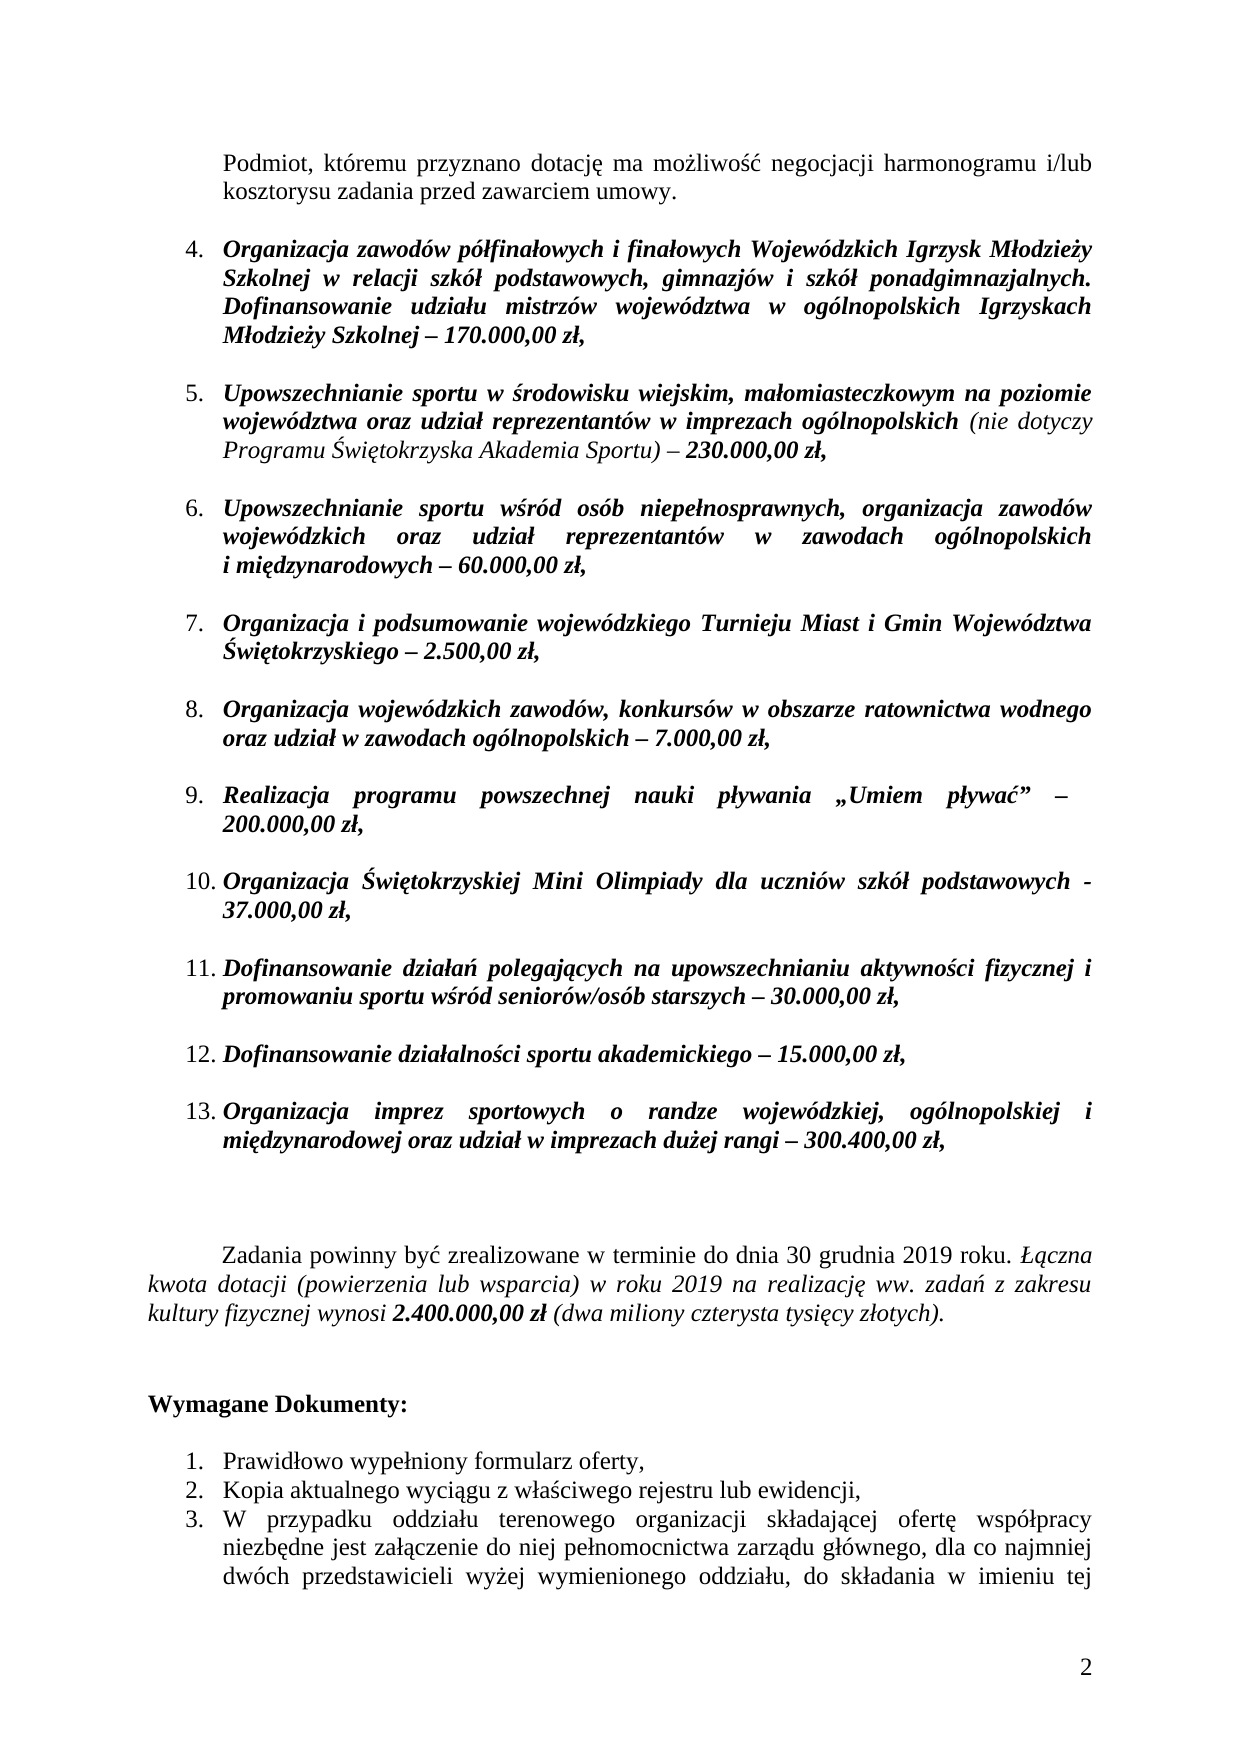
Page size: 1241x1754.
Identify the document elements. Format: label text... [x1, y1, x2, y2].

list Dofinansowanie działań polegających na upowszechnianiu aktywności fizycznej i promowaniu sportu wśród seniorów/osób starszych – 30.000,00 zł, [185, 953, 1093, 1010]
list Realizacja programu powszechnej nauki pływania „Umiem pływać” – 200.000,00 zł, [185, 780, 1093, 838]
list Dofinansowanie działalności sportu akademickiego – 15.000,00 zł, [185, 1039, 1093, 1068]
list Organizacja imprez sportowych o randze wojewódzkiej, ogólnopolskiej i międzynarodowej oraz udział w imprezach dużej rangi – 300.400,00 zł, [185, 1096, 1093, 1154]
list Prawidłowo wypełniony formularz oferty, [185, 1446, 1093, 1475]
list Organizacja Świętokrzyskiej Mini Olimpiady dla uczniów szkół podstawowych -37.000,00 zł, [185, 866, 1093, 924]
list Upowszechnianie sportu w środowisku wiejskim, małomiasteczkowym na poziomie województwa oraz udział reprezentantów w imprezach ogólnopolskich (nie dotyczy Programu Świętokrzyska Akademia Sportu) – 230.000,00 zł, [185, 378, 1093, 464]
text Wymagane Dokumenty: [148, 1389, 1093, 1417]
list Kopia aktualnego wyciągu z właściwego rejestru lub ewidencji, [185, 1475, 1093, 1504]
list Upowszechnianie sportu wśród osób niepełnosprawnych, organizacja zawodów wojewódzkich oraz udział reprezentantów w zawodach ogólnopolskich i międzynarodowych – 60.000,00 zł, [185, 493, 1093, 579]
list Podmiot, któremu przyznano dotację ma możliwość negocjacji harmonogramu i/lub kosztorysu zadania przed zawarciem umowy. [223, 148, 1093, 205]
list Organizacja zawodów półfinałowych i finałowych Wojewódzkich Igrzysk Młodzieży Szkolnej w relacji szkół podstawowych, gimnazjów i szkół ponadgimnazjalnych. Dofinansowanie udziału mistrzów województwa w ogólnopolskich Igrzyskach Młodzieży Szkolnej – 170.000,00 zł, [185, 234, 1093, 349]
list Organizacja wojewódzkich zawodów, konkursów w obszarze ratownictwa wodnego oraz udział w zawodach ogólnopolskich – 7.000,00 zł, [185, 694, 1093, 751]
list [185, 1504, 1093, 1590]
text Zadania powinny być zrealizowane w terminie do dnia 30 grudnia 2019 roku. Łączna kwota dotacji (powierzenia lub wsparcia) w roku 2019 na realizację ww. zadań z zakresu kultury fizycznej wynosi 2.400.000,00 zł (dwa miliony czterysta tysięcy złotych). [148, 1240, 1093, 1326]
list Organizacja i podsumowanie wojewódzkiego Turnieju Miast i Gmin Województwa Świętokrzyskiego – 2.500,00 zł, [185, 608, 1093, 665]
